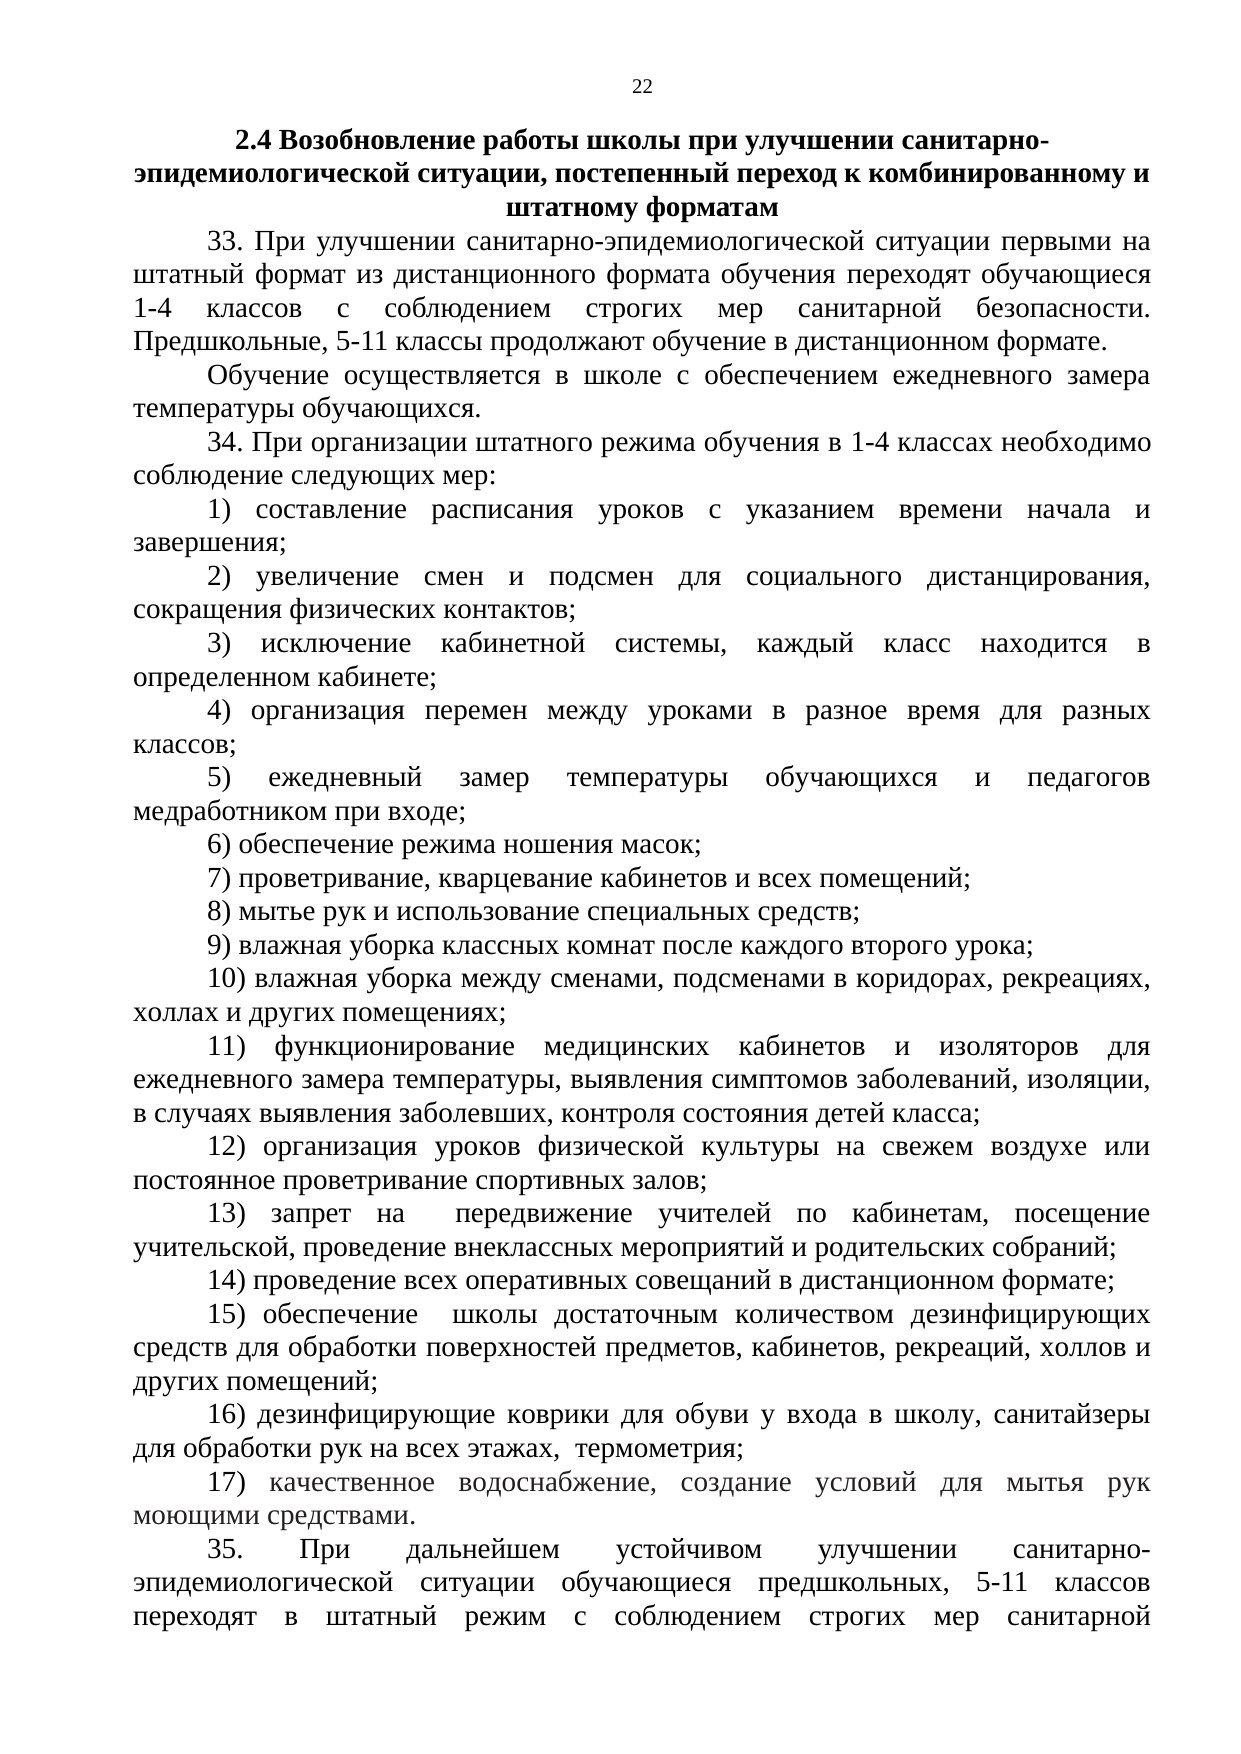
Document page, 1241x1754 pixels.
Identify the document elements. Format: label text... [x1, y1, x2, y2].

text 2.4 Возобновление работы школы при улучшении санитарно-эпидемиологической ситуации, постепенный переход к комбинированному и штатному форматам [133, 122, 1152, 223]
text 11) функционирование медицинских кабинетов и изоляторов для ежедневного замера температуры, выявления симптомов заболеваний, изоляции, в случаях выявления заболевших, контроля состояния детей класса; [133, 1028, 1152, 1128]
text 5) ежедневный замер температуры обучающихся и педагогов медработником при входе; [133, 759, 1152, 826]
text 7) проветривание, кварцевание кабинетов и всех помещений; [133, 860, 1152, 893]
text Обучение осуществляется в школе с обеспечением ежедневного замера температуры обучающихся. [133, 357, 1152, 424]
text 2) увеличение смен и подсмен для социального дистанцирования, сокращения физических контактов; [133, 558, 1152, 625]
text 17) качественное водоснабжение, создание условий для мытья рук моющими средствами. [133, 1464, 1152, 1531]
text 13) запрет на передвижение учителей по кабинетам, посещение учительской, проведение внеклассных мероприятий и родительских собраний; [133, 1195, 1152, 1262]
text 6) обеспечение режима ношения масок; [133, 826, 1152, 860]
text 9) влажная уборка классных комнат после каждого второго урока; [133, 927, 1152, 961]
text 12) организация уроков физической культуры на свежем воздухе или постоянное проветривание спортивных залов; [133, 1128, 1152, 1195]
text 10) влажная уборка между сменами, подсменами в коридорах, рекреациях, холлах и других помещениях; [133, 961, 1152, 1028]
text 8) мытье рук и использование специальных средств; [133, 893, 1152, 927]
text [133, 1531, 1152, 1631]
text 16) дезинфицирующие коврики для обуви у входа в школу, санитайзеры для обработки рук на всех этажах, термометрия; [133, 1397, 1152, 1464]
text 33. При улучшении санитарно-эпидемиологической ситуации первыми на штатный формат из дистанционного формата обучения переходят обучающиеся 1-4 классов с соблюдением строгих мер санитарной безопасности. Предшкольные, 5-11 классы продолжают обучение в дистанционном формате. [133, 223, 1152, 357]
text 3) исключение кабинетной системы, каждый класс находится в определенном кабинете; [133, 625, 1152, 692]
text 14) проведение всех оперативных совещаний в дистанционном формате; [133, 1262, 1152, 1296]
text 1) составление расписания уроков с указанием времени начала и завершения; [133, 491, 1152, 558]
text 4) организация перемен между уроками в разное время для разных классов; [133, 692, 1152, 759]
text 15) обеспечение школы достаточным количеством дезинфицирующих средств для обработки поверхностей предметов, кабинетов, рекреаций, холлов и других помещений; [133, 1296, 1152, 1397]
text 34. При организации штатного режима обучения в 1-4 классах необходимо соблюдение следующих мер: [133, 424, 1152, 491]
